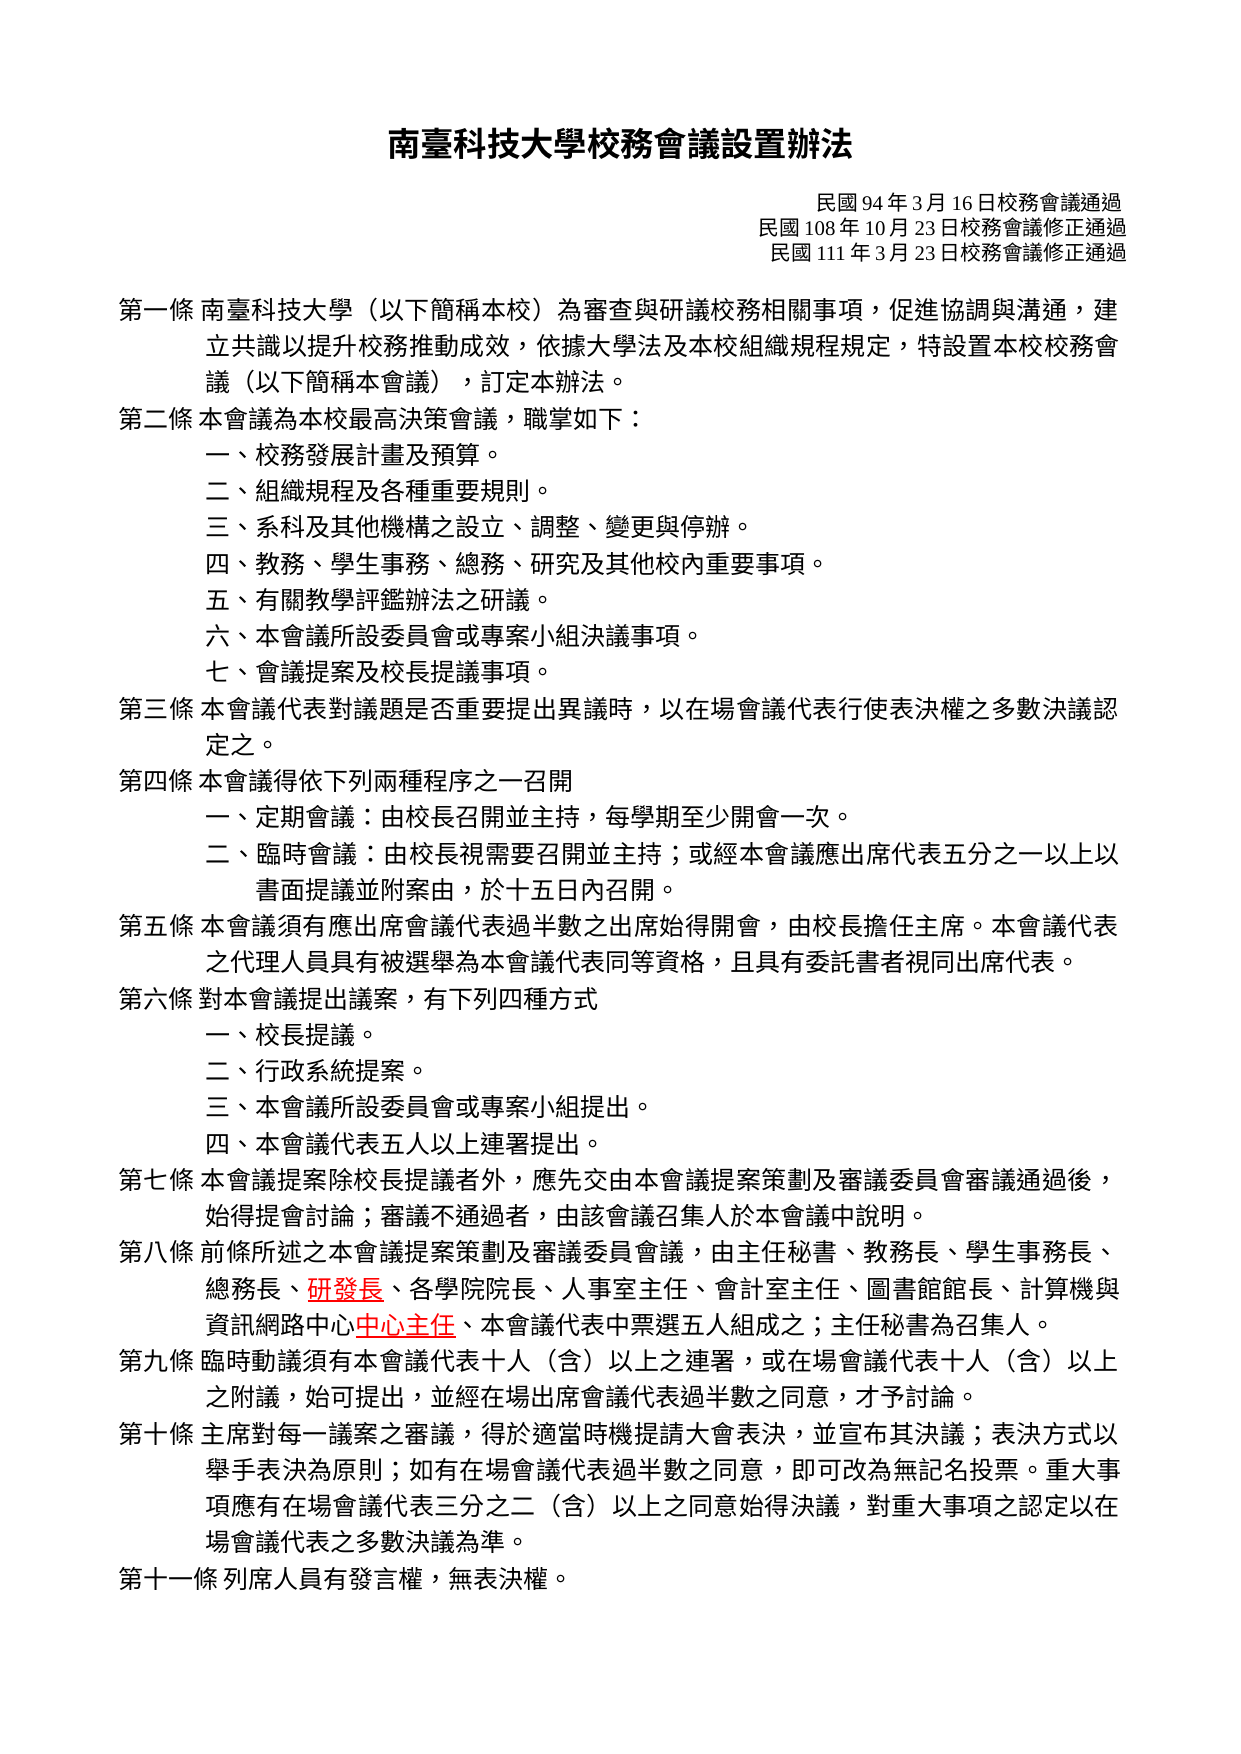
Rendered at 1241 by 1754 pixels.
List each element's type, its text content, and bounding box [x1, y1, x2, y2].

text 一、定期會議：由校長召開並主持，每學期至少開會一次。 [206, 798, 1122, 834]
text 民國94年3月16日校務會議通過 [118, 190, 1122, 215]
text 第九條 臨時動議須有本會議代表十人（含）以上之連署，或在場會議代表十人（含）以上之附議，始可提出，並經在場出席會議代表過半數之同意，才予討論。 [118, 1342, 1122, 1414]
text 六、本會議所設委員會或專案小組決議事項。 [206, 617, 1122, 653]
text 一、校長提議。 [206, 1015, 1122, 1052]
text 七、會議提案及校長提議事項。 [206, 653, 1122, 689]
text 民國108年10月23日校務會議修正通過 [118, 215, 1127, 240]
text 二、組織規程及各種重要規則。 [206, 472, 1122, 508]
text 第十一條 列席人員有發言權，無表決權。 [118, 1559, 1122, 1595]
text 三、系科及其他機構之設立、調整、變更與停辦。 [206, 508, 1122, 544]
text 四、本會議代表五人以上連署提出。 [206, 1124, 1122, 1160]
text 第四條 本會議得依下列兩種程序之一召開 [118, 762, 1122, 798]
text 第六條 對本會議提出議案，有下列四種方式 [118, 979, 1122, 1015]
text 第一條 南臺科技大學（以下簡稱本校）為審查與研議校務相關事項，促進協調與溝通，建立共識以提升校務推動成效，依據大學法及本校組織規程規定，特設置本校校務會議（以下簡稱本會議），訂定本辦法。 [118, 290, 1122, 399]
text 二、臨時會議：由校長視需要召開並主持；或經本會議應出席代表五分之一以上以書面提議並附案由，於十五日內召開。 [206, 834, 1122, 907]
text 第七條 本會議提案除校長提議者外，應先交由本會議提案策劃及審議委員會審議通過後，始得提會討論；審議不通過者，由該會議召集人於本會議中說明。 [118, 1160, 1122, 1233]
text 南臺科技大學校務會議設置辦法 [118, 118, 1122, 166]
text 第二條 本會議為本校最高決策會議，職掌如下： [118, 399, 1122, 435]
text 二、行政系統提案。 [206, 1052, 1122, 1088]
text 一、校務發展計畫及預算。 [206, 435, 1122, 472]
text 三、本會議所設委員會或專案小組提出。 [206, 1088, 1122, 1124]
text 第十條 主席對每一議案之審議，得於適當時機提請大會表決，並宣布其決議；表決方式以舉手表決為原則；如有在場會議代表過半數之同意，即可改為無記名投票。重大事項應有在場會議代表三分之二（含）以上之同意始得決議，對重大事項之認定以在場會議代表之多數決議為準。 [118, 1414, 1122, 1559]
text 民國111年3月23日校務會議修正通過 [118, 240, 1127, 265]
text 四、教務、學生事務、總務、研究及其他校內重要事項。 [206, 544, 1122, 580]
text 五、有關教學評鑑辦法之研議。 [206, 580, 1122, 617]
text 第五條 本會議須有應出席會議代表過半數之出席始得開會，由校長擔任主席。本會議代表之代理人員具有被選舉為本會議代表同等資格，且具有委託書者視同出席代表。 [118, 907, 1122, 979]
text 第三條 本會議代表對議題是否重要提出異議時，以在場會議代表行使表決權之多數決議認定之。 [118, 689, 1122, 762]
text 第八條 前條所述之本會議提案策劃及審議委員會議，由主任秘書、教務長、學生事務長、總務長、研發長、各學院院長、人事室主任、會計室主任、圖書館館長、計算機與資訊網路中心中心主任、本會議代表中票選五人組成之；主任秘書為召集人。 [118, 1233, 1122, 1342]
